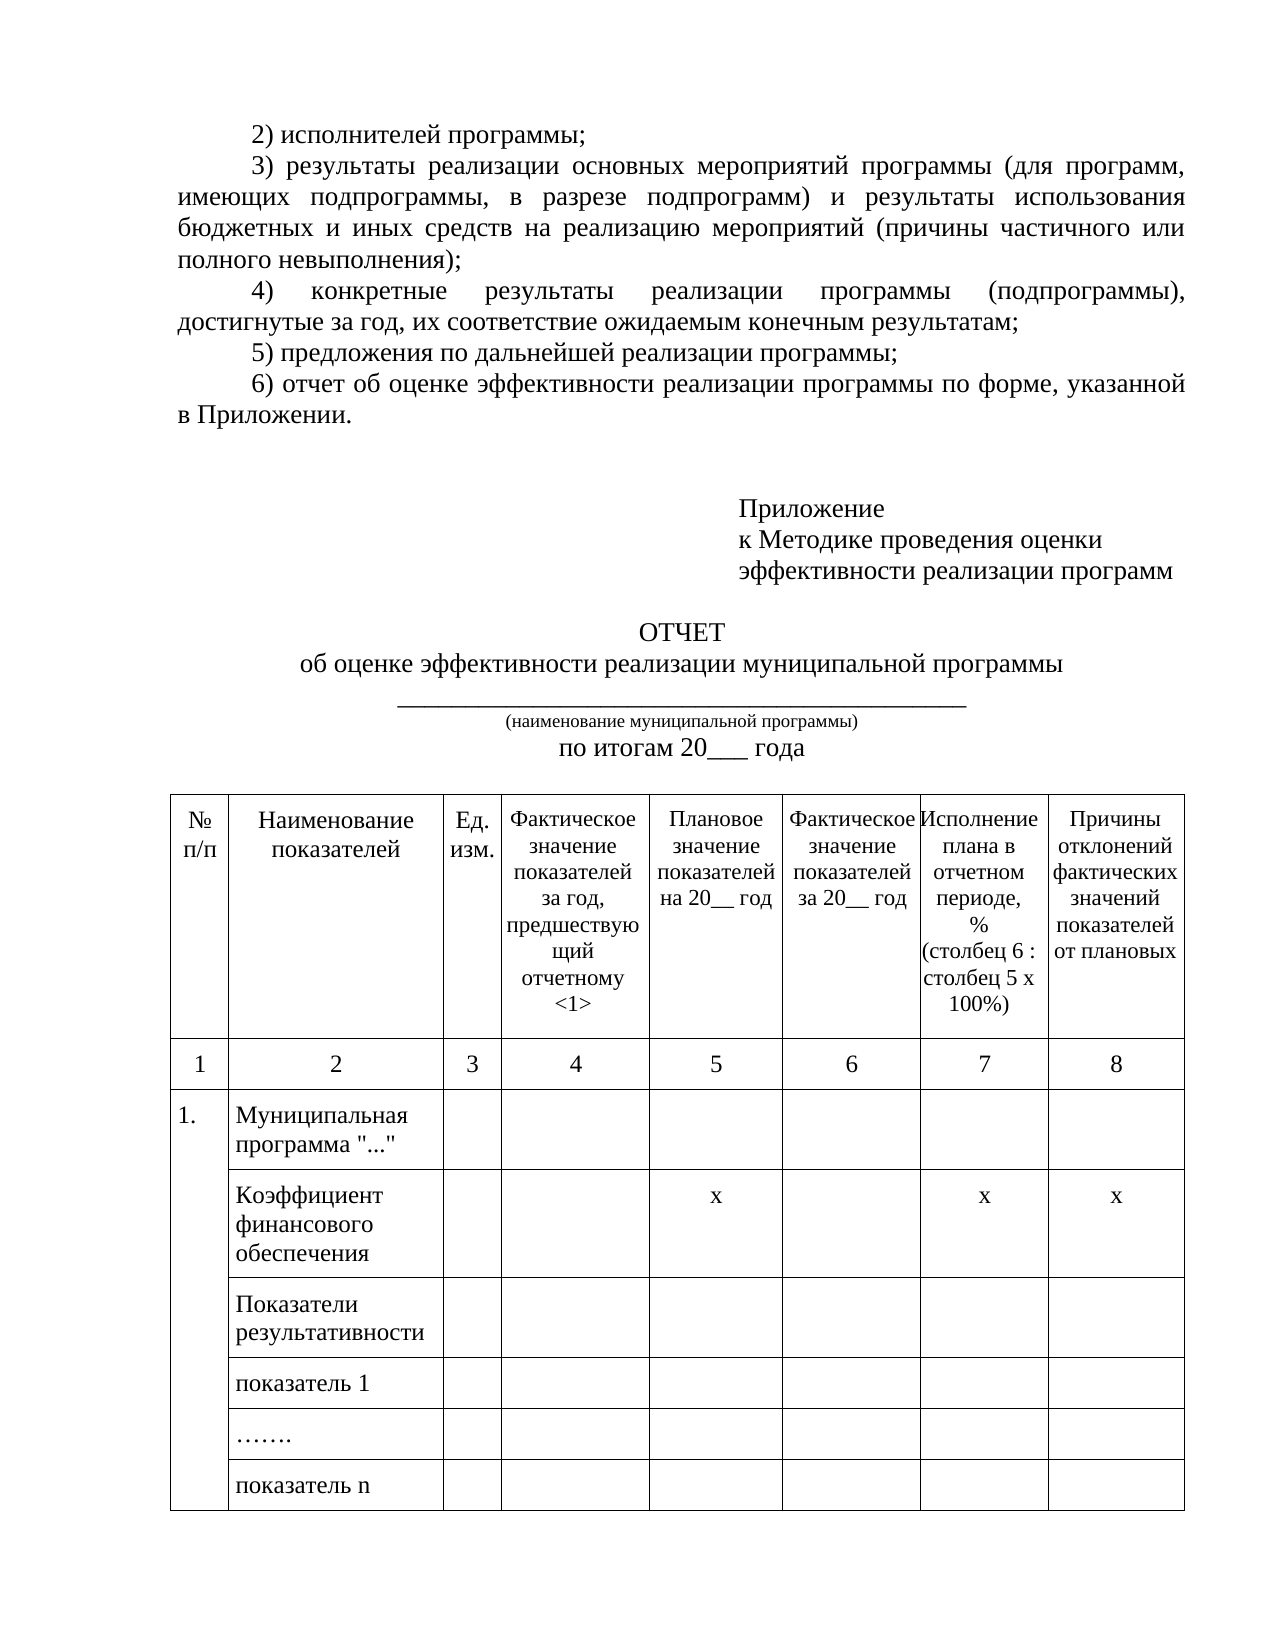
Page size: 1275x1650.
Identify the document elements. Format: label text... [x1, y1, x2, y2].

table_cell показатель n [229, 1460, 443, 1510]
table_cell 1. [171, 1090, 228, 1510]
table_header Фактическое значение показателей за 20__ год [783, 795, 920, 1038]
table_header Ед. изм. [444, 795, 501, 1038]
table_cell 6 [783, 1039, 920, 1089]
table_cell х [650, 1170, 782, 1277]
table_cell [1049, 1358, 1184, 1408]
table_cell [444, 1170, 501, 1277]
table_cell [921, 1460, 1048, 1510]
table_header № п/п [171, 795, 228, 1038]
table_cell [650, 1090, 782, 1168]
table_cell [650, 1460, 782, 1510]
table_cell 1 [171, 1039, 228, 1089]
text ОТЧЕТ [177, 616, 1186, 648]
text 5) предложения по дальнейшей реализации программы; [177, 336, 1186, 367]
table_cell х [921, 1170, 1048, 1277]
table_cell 5 [650, 1039, 782, 1089]
table_cell [783, 1460, 920, 1510]
text об оценке эффективности реализации муниципальной программы [177, 648, 1186, 679]
table_cell Показатели результативности [229, 1278, 443, 1357]
table_cell [650, 1409, 782, 1459]
table_cell [783, 1409, 920, 1459]
table_cell [650, 1278, 782, 1357]
table_cell 2 [229, 1039, 443, 1089]
table_cell [1049, 1090, 1184, 1168]
table_cell [783, 1170, 920, 1277]
table_cell [1049, 1278, 1184, 1357]
text Приложение [738, 492, 1186, 523]
table_cell Муниципальная программа "..." [229, 1090, 443, 1168]
table_cell [650, 1358, 782, 1408]
table_cell [502, 1409, 649, 1459]
table_cell 4 [502, 1039, 649, 1089]
table_cell [921, 1358, 1048, 1408]
text (наименование муниципальной программы) [177, 710, 1186, 731]
table_cell [1049, 1409, 1184, 1459]
table_cell [444, 1278, 501, 1357]
table_cell 8 [1049, 1039, 1184, 1089]
table_header Причины отклонений фактических значений показателей от плановых [1049, 795, 1184, 1038]
table_cell 3 [444, 1039, 501, 1089]
table_cell [921, 1409, 1048, 1459]
table_cell [502, 1460, 649, 1510]
text 4) конкретные результаты реализации программы (подпрограммы), достигнутые за год, их соответствие ожидаемым конечным результатам; [177, 274, 1186, 336]
table_cell [444, 1090, 501, 1168]
text __________________________________________ [177, 679, 1186, 710]
table_cell [444, 1358, 501, 1408]
table_cell [921, 1090, 1048, 1168]
table_cell [444, 1409, 501, 1459]
text 3) результаты реализации основных мероприятий программы (для программ, имеющих подпрограммы, в разрезе подпрограмм) и результаты использования бюджетных и иных средств на реализацию мероприятий (причины частичного или полного невыполнения); [177, 149, 1186, 274]
text эффективности реализации программ [738, 554, 1186, 585]
table_cell [444, 1460, 501, 1510]
table_cell [502, 1358, 649, 1408]
table_header Фактическое значение показателей за год, предшествующий отчетному <1> [502, 795, 649, 1038]
table_cell [783, 1358, 920, 1408]
table_header Плановое значение показателей на 20__ год [650, 795, 782, 1038]
text по итогам 20___ года [177, 731, 1186, 763]
table_cell 7 [921, 1039, 1048, 1089]
text к Методике проведения оценки [738, 523, 1186, 554]
table_cell [502, 1278, 649, 1357]
table_header Наименование показателей [229, 795, 443, 1038]
table_header Исполнение плана в отчетном периоде, % (столбец 6 : столбец 5 x 100%) [921, 795, 1048, 1038]
table_cell [783, 1278, 920, 1357]
table_cell [1049, 1460, 1184, 1510]
table_cell [502, 1090, 649, 1168]
table_cell [921, 1278, 1048, 1357]
text 6) отчет об оценке эффективности реализации программы по форме, указанной в Приложении. [177, 367, 1186, 429]
text 2) исполнителей программы; [177, 118, 1186, 149]
table_cell показатель 1 [229, 1358, 443, 1408]
table_cell [783, 1090, 920, 1168]
table_cell х [1049, 1170, 1184, 1277]
table_cell ……. [229, 1409, 443, 1459]
table_cell Коэффициент финансового обеспечения [229, 1170, 443, 1277]
table_cell [502, 1170, 649, 1277]
